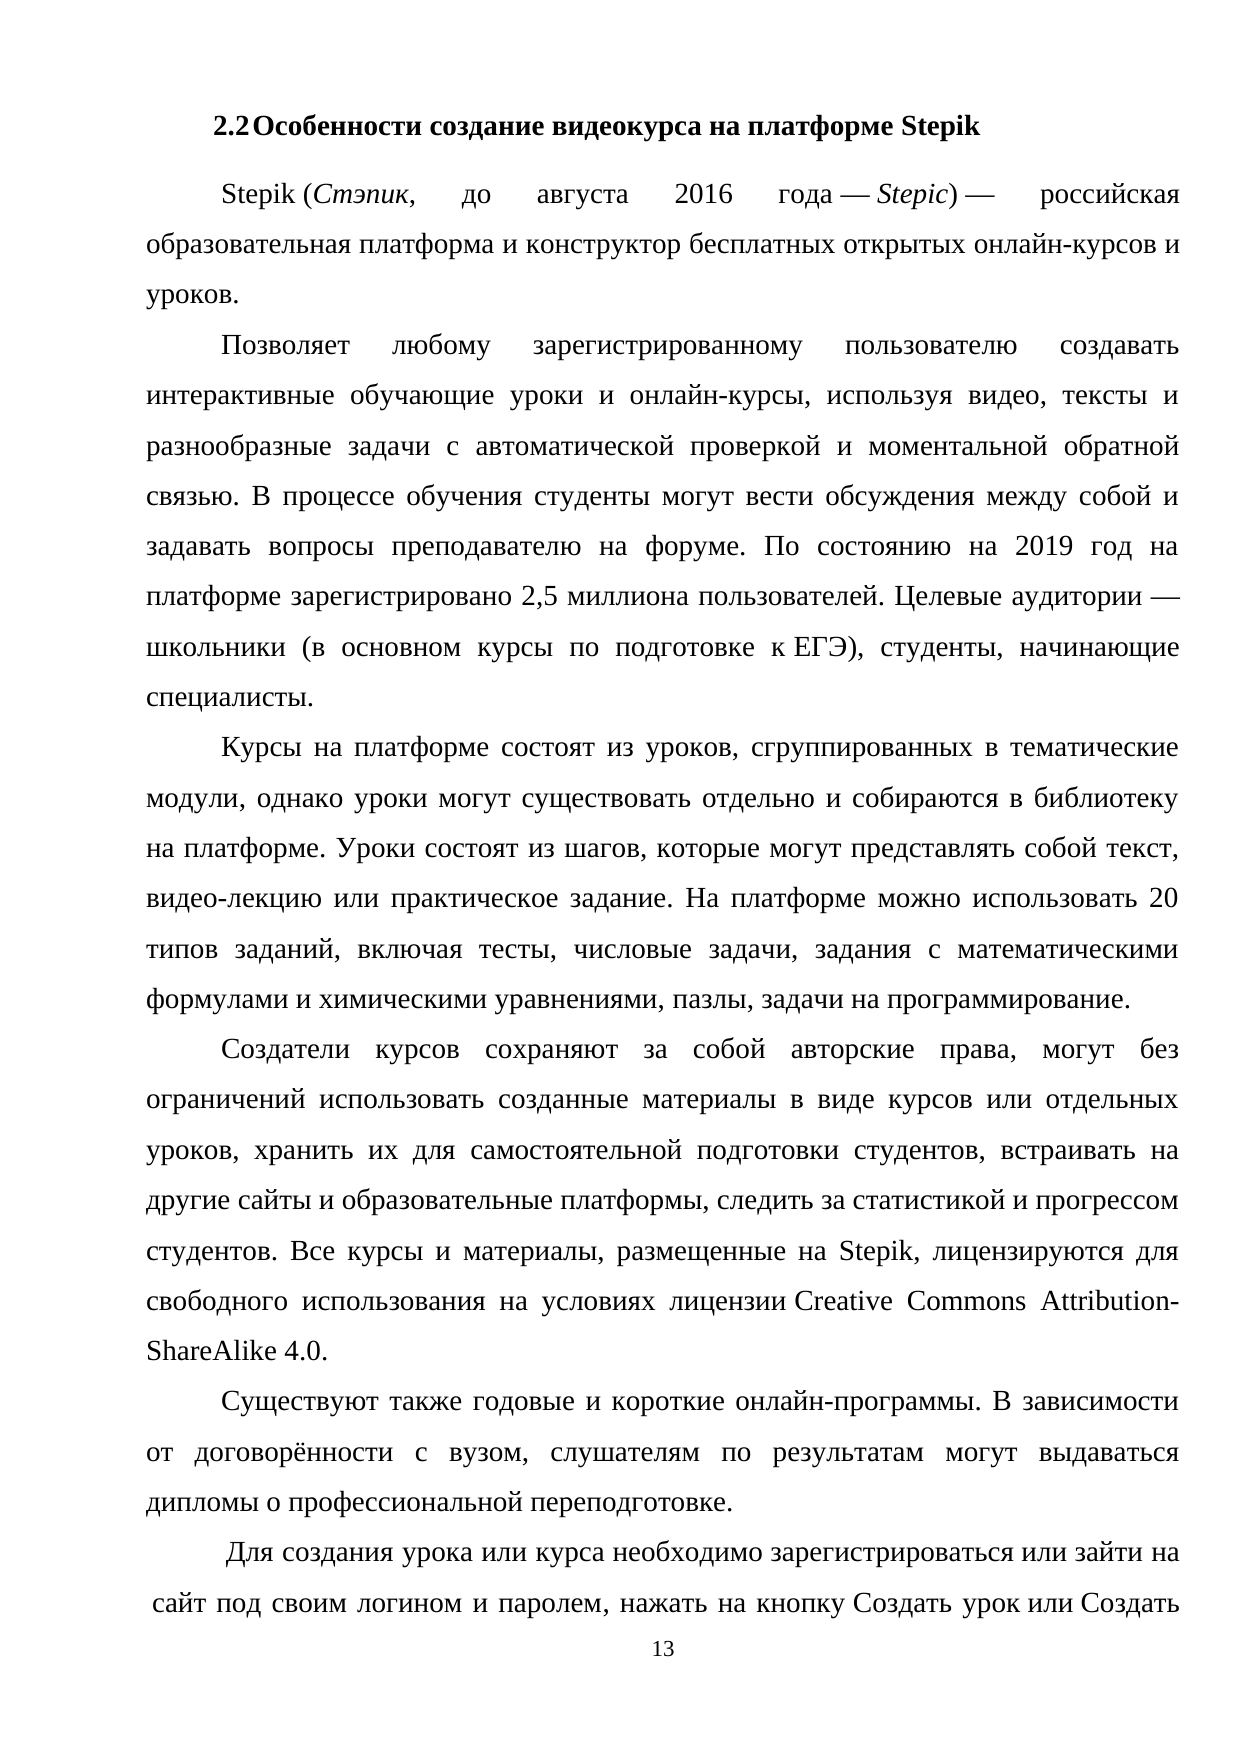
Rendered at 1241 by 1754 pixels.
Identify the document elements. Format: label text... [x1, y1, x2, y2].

text Создатели курсов сохраняют за собой авторские права, могут без ограничений использовать созданные материалы в виде курсов или отдельных уроков, хранить их для самостоятельной подготовки студентов, встраивать на другие сайты и образовательные платформы, следить за статистикой и прогрессом студентов. Все курсы и материалы, размещенные на Stepik, лицензируются для свободного использования на условиях лицензии Creative Commons Attribution-ShareAlike 4.0. [146, 1031, 1180, 1367]
text Позволяет любому зарегистрированному пользователю создавать интерактивные обучающие уроки и онлайн-курсы, используя видео, тексты и разнообразные задачи с автоматической проверкой и моментальной обратной связью. В процессе обучения студенты могут вести обсуждения между собой и задавать вопросы преподавателю на форуме. По состоянию на 2019 год на платформе зарегистрировано 2,5 миллиона пользователей. Целевые аудитории — школьники (в основном курсы по подготовке к ЕГЭ), студенты, начинающие специалисты. [146, 327, 1180, 713]
text Курсы на платформе состоят из уроков, сгруппированных в тематические модули, однако уроки могут существовать отдельно и собираются в библиотеку на платформе. Уроки состоят из шагов, которые могут представлять собой текст, видео-лекцию или практическое задание. На платформе можно использовать 20 типов заданий, включая тесты, числовые задачи, задания с математическими формулами и химическими уравнениями, пазлы, задачи на программирование. [146, 729, 1180, 1014]
list Особенности создание видеокурса на платформе Stepik [213, 108, 1180, 142]
text Существуют также годовые и короткие онлайн-программы. В зависимости от договорённости с вузом, слушателям по результатам могут выдаваться дипломы о профессиональной переподготовке. [146, 1383, 1180, 1518]
text Stepik (Стэпик, до августа 2016 года — Stepic) — российская образовательная платформа и конструктор бесплатных открытых онлайн-курсов и уроков. [146, 176, 1180, 310]
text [152, 1534, 1180, 1618]
